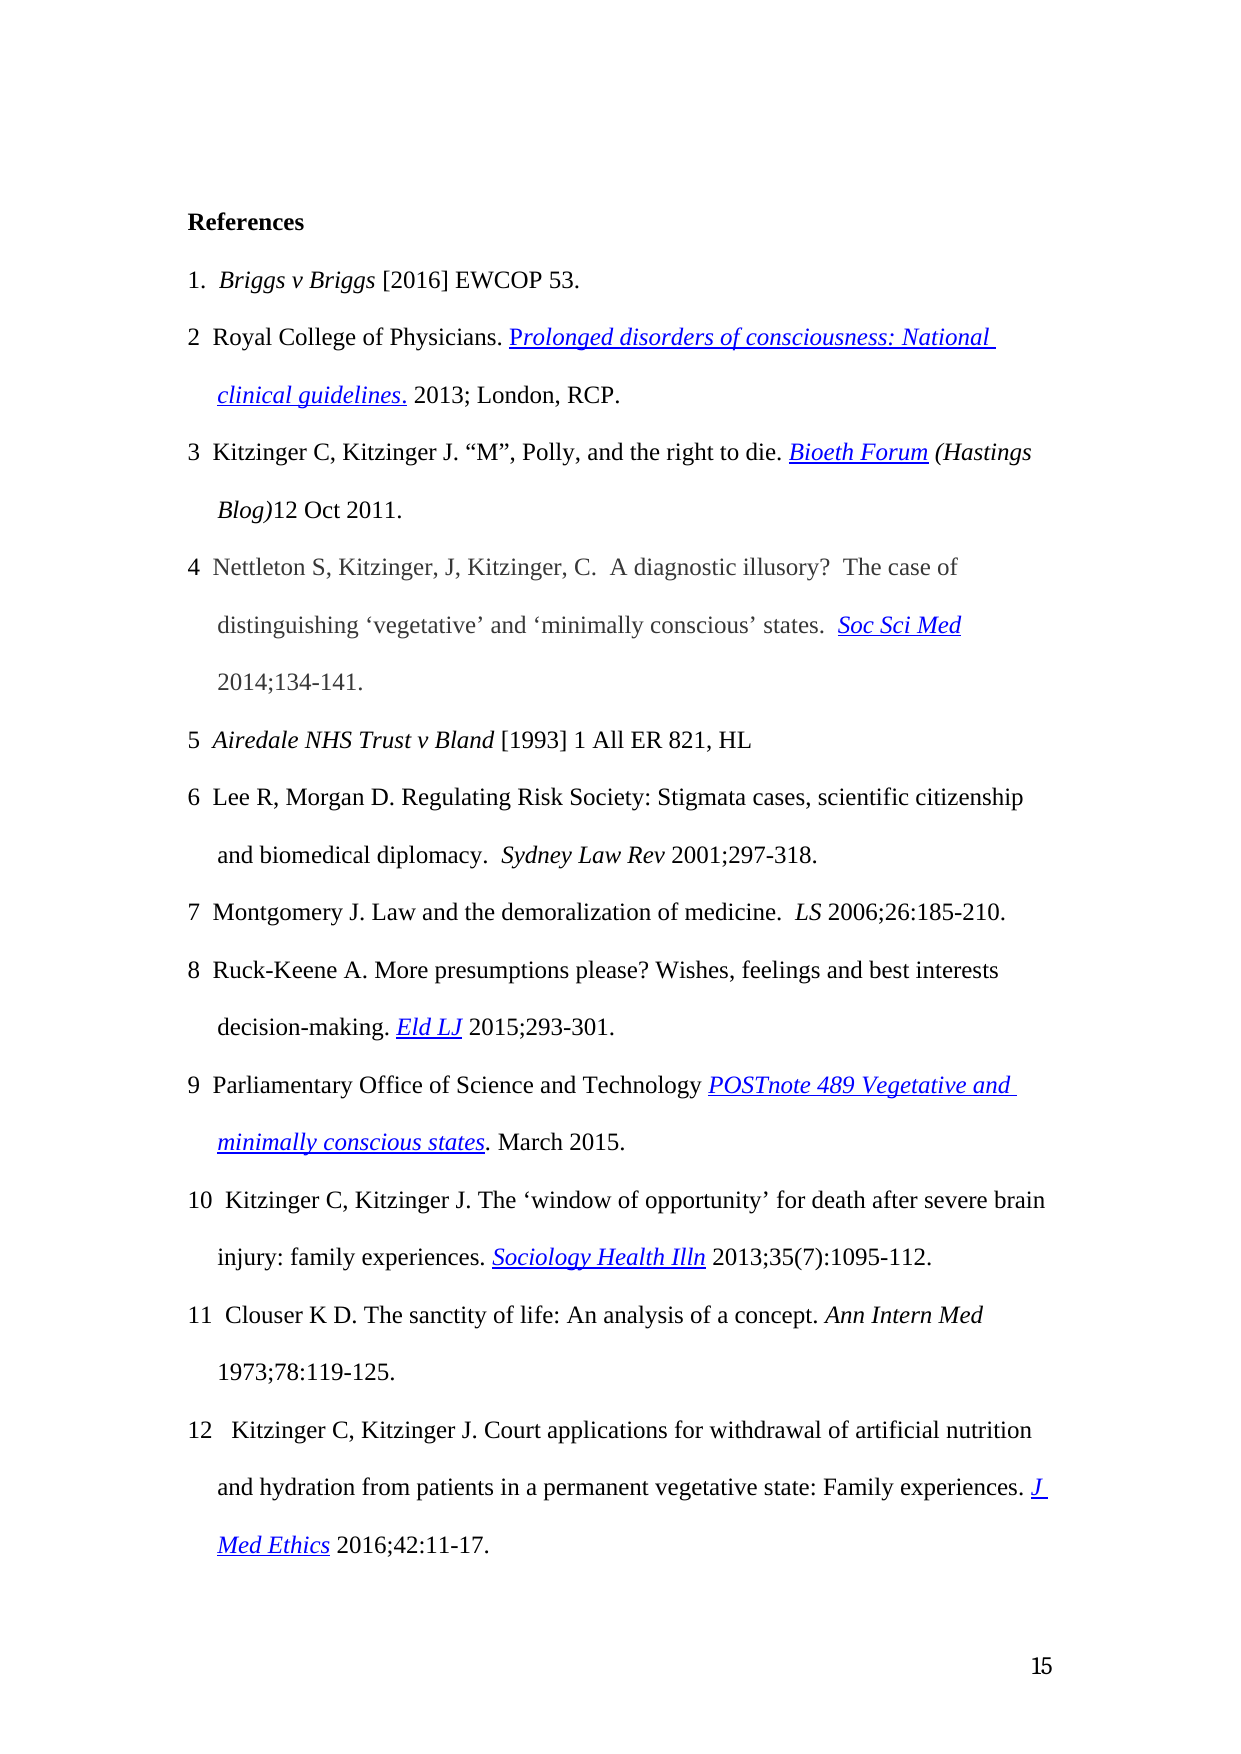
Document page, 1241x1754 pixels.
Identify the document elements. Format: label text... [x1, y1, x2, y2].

text 6 Lee R, Morgan D. Regulating Risk Society: Stigmata cases, scientific citizenship and biomedical diplomacy. Sydney Law Rev 2001;297-318. [187, 782, 1053, 869]
text 9 Parliamentary Office of Science and Technology POSTnote 489 Vegetative and minimally conscious states. March 2015. [187, 1070, 1053, 1156]
text 5 Airedale NHS Trust v Bland [1993] 1 All ER 821, HL [187, 725, 1053, 754]
text 4 Nettleton S, Kitzinger, J, Kitzinger, C. A diagnostic illusory? The case of distinguishing ‘vegetative’ and ‘minimally conscious’ states. Soc Sci Med 2014;134-141. [187, 552, 1053, 696]
text References [187, 207, 1053, 236]
text 7 Montgomery J. Law and the demoralization of medicine. LS 2006;26:185-210. [187, 897, 1053, 926]
text 11 Clouser K D. The sanctity of life: An analysis of a concept. Ann Intern Med 1973;78:119-125. [187, 1300, 1053, 1386]
text 10 Kitzinger C, Kitzinger J. The ‘window of opportunity’ for death after severe brain injury: family experiences. Sociology Health Illn 2013;35(7):1095-112. [187, 1185, 1053, 1271]
text 8 Ruck-Keene A. More presumptions please? Wishes, feelings and best interests decision-making. Eld LJ 2015;293-301. [187, 955, 1053, 1041]
text 1. Briggs v Briggs [2016] EWCOP 53. [187, 265, 1053, 294]
text 3 Kitzinger C, Kitzinger J. “M”, Polly, and the right to die. Bioeth Forum (Hastings Blog)12 Oct 2011. [187, 437, 1053, 524]
text 12 Kitzinger C, Kitzinger J. Court applications for withdrawal of artificial nutrition and hydration from patients in a permanent vegetative state: Family experiences. J Med Ethics 2016;42:11-17. [187, 1415, 1053, 1559]
text 2 Royal College of Physicians. Prolonged disorders of consciousness: National clinical guidelines. 2013; London, RCP. [187, 322, 1053, 409]
